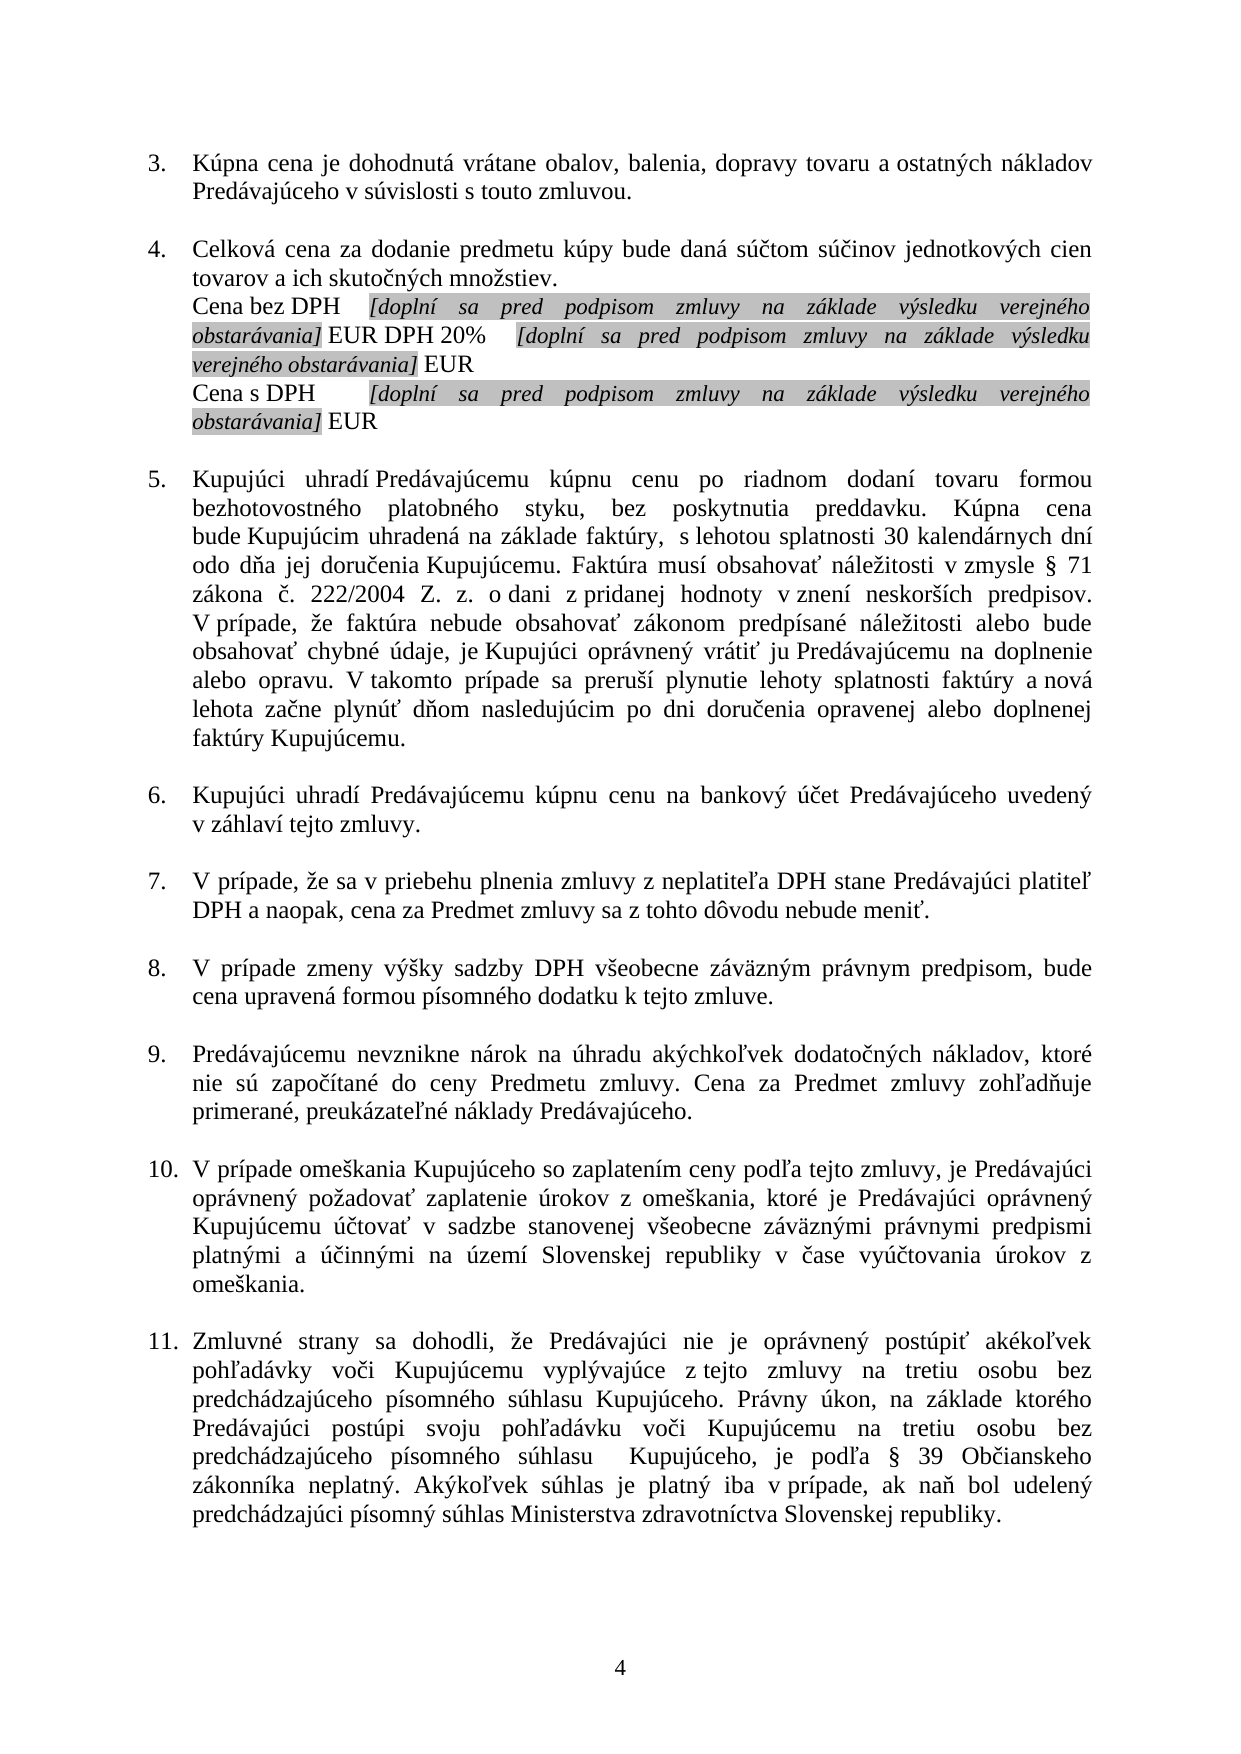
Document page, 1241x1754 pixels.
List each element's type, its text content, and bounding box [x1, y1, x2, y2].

list Predávajúcemu nevznikne nárok na úhradu akýchkoľvek dodatočných nákladov, ktoré nie sú započítané do ceny Predmetu zmluvy. Cena za Predmet zmluvy zohľadňuje primerané, preukázateľné náklady Predávajúceho. [148, 1039, 1093, 1125]
list V prípade zmeny výšky sadzby DPH všeobecne záväzným právnym predpisom, bude cena upravená formou písomného dodatku k tejto zmluve. [148, 953, 1093, 1010]
text Cena bez DPH [doplní sa pred podpisom zmluvy na základe výsledku verejného obstarávania] EUR DPH 20% [doplní sa pred podpisom zmluvy na základe výsledku verejného obstarávania] EUR [192, 291, 1093, 378]
text Cena s DPH [doplní sa pred podpisom zmluvy na základe výsledku verejného obstarávania] EUR [192, 378, 1093, 435]
list Celková cena za dodanie predmetu kúpy bude daná súčtom súčinov jednotkových cien tovarov a ich skutočných množstiev. [148, 234, 1093, 291]
list V prípade, že sa v priebehu plnenia zmluvy z neplatiteľa DPH stane Predávajúci platiteľ DPH a naopak, cena za Predmet zmluvy sa z tohto dôvodu nebude meniť. [148, 866, 1093, 924]
list Kupujúci uhradí Predávajúcemu kúpnu cenu po riadnom dodaní tovaru formou bezhotovostného platobného styku, bez poskytnutia preddavku. Kúpna cena bude Kupujúcim uhradená na základe faktúry, s lehotou splatnosti 30 kalendárnych dní odo dňa jej doručenia Kupujúcemu. Faktúra musí obsahovať náležitosti v zmysle § 71 zákona č. 222/2004 Z. z. o dani z pridanej hodnoty v znení neskorších predpisov. V prípade, že faktúra nebude obsahovať zákonom predpísané náležitosti alebo bude obsahovať chybné údaje, je Kupujúci oprávnený vrátiť ju Predávajúcemu na doplnenie alebo opravu. V takomto prípade sa preruší plynutie lehoty splatnosti faktúry a nová lehota začne plynúť dňom nasledujúcim po dni doručenia opravenej alebo doplnenej faktúry Kupujúcemu. [148, 464, 1093, 751]
list Zmluvné strany sa dohodli, že Predávajúci nie je oprávnený postúpiť akékoľvek pohľadávky voči Kupujúcemu vyplývajúce z tejto zmluvy na tretiu osobu bez predchádzajúceho písomného súhlasu Kupujúceho. Právny úkon, na základe ktorého Predávajúci postúpi svoju pohľadávku voči Kupujúcemu na tretiu osobu bez predchádzajúceho písomného súhlasu Kupujúceho, je podľa § 39 Občianskeho zákonníka neplatný. Akýkoľvek súhlas je platný iba v prípade, ak naň bol udelený predchádzajúci písomný súhlas Ministerstva zdravotníctva Slovenskej republiky. [148, 1326, 1093, 1528]
list Kúpna cena je dohodnutá vrátane obalov, balenia, dopravy tovaru a ostatných nákladov Predávajúceho v súvislosti s touto zmluvou. [148, 148, 1093, 205]
list Kupujúci uhradí Predávajúcemu kúpnu cenu na bankový účet Predávajúceho uvedený v záhlaví tejto zmluvy. [148, 780, 1093, 838]
list V prípade omeškania Kupujúceho so zaplatením ceny podľa tejto zmluvy, je Predávajúci oprávnený požadovať zaplatenie úrokov z omeškania, ktoré je Predávajúci oprávnený Kupujúcemu účtovať v sadzbe stanovenej všeobecne záväznými právnymi predpismi platnými a účinnými na území Slovenskej republiky v čase vyúčtovania úrokov z omeškania. [148, 1154, 1093, 1298]
